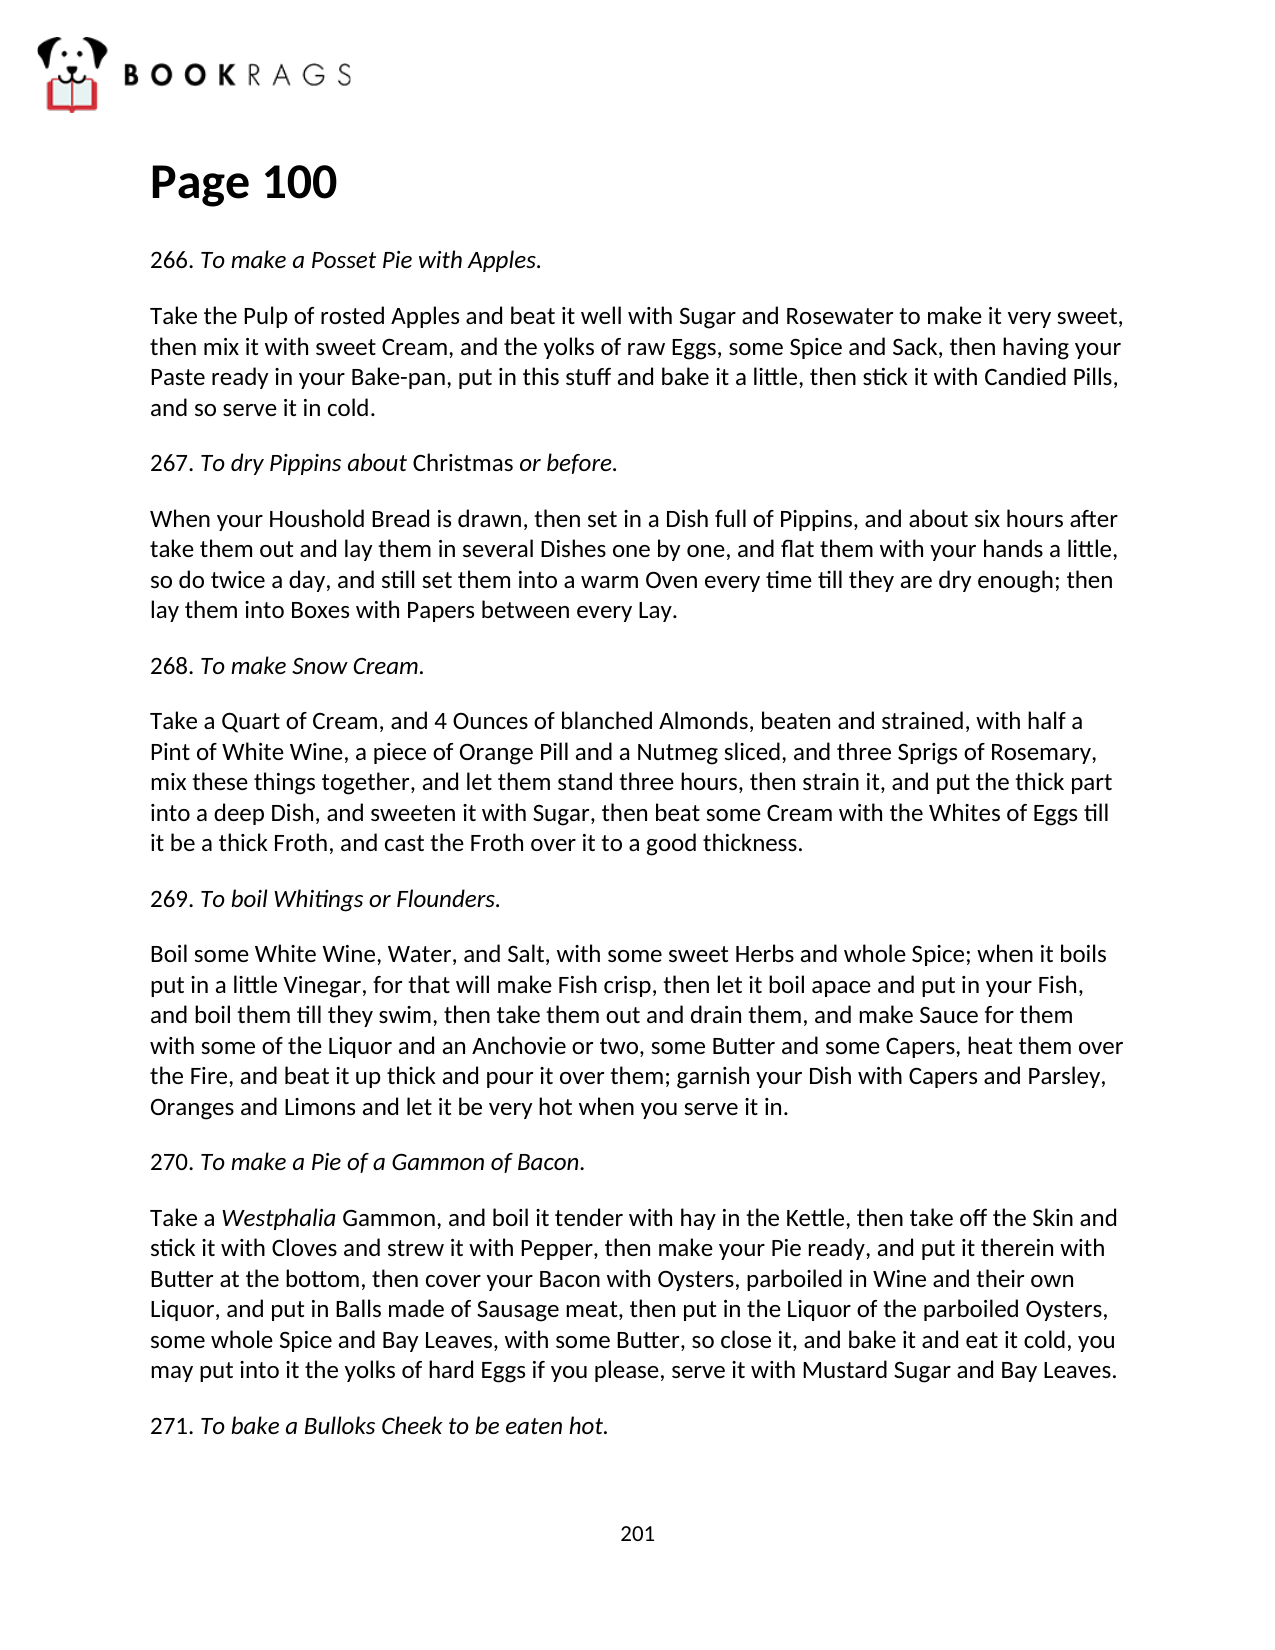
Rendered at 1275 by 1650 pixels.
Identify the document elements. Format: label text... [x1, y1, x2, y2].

text 271. To bake a Bulloks Cheek to be eaten hot. [150, 1410, 1125, 1441]
text 270. To make a Pie of a Gammon of Bacon. [150, 1147, 1125, 1177]
text 269. To boil Whitings or Flounders. [150, 883, 1125, 913]
text 267. To dry Pippins about Christmas or before. [150, 447, 1125, 478]
text 268. To make Snow Cream. [150, 650, 1125, 680]
text Take a Quart of Cream, and 4 Ounces of blanched Almonds, beaten and strained, with half a Pint of White Wine, a piece of Orange Pill and a Nutmeg sliced, and three Sprigs of Rosemary, mix these things together, and let them stand three hours, then strain it, and put the thick part into a deep Dish, and sweeten it with Sugar, then beat some Cream with the Whites of Eggs till it be a thick Froth, and cast the Froth over it to a good thickness. [150, 705, 1125, 858]
text Take the Pulp of rosted Apples and beat it well with Sugar and Rosewater to make it very sweet, then mix it with sweet Cream, and the yolks of raw Eggs, some Spice and Sack, then having your Paste ready in your Bake-pan, put in this stuff and bake it a little, then stick it with Candied Pills, and so serve it in cold. [150, 300, 1125, 422]
picture [37, 37, 351, 113]
text Take a Westphalia Gammon, and boil it tender with hay in the Kettle, then take off the Skin and stick it with Cloves and strew it with Pepper, then make your Pie ready, and put it therein with Butter at the bottom, then cover your Bacon with Oysters, parboiled in Wine and their own Liquor, and put in Balls made of Sausage meat, then put in the Liquor of the parboiled Oysters, some whole Spice and Bay Leaves, with some Butter, so close it, and bake it and eat it cold, you may put into it the yolks of hard Eggs if you please, serve it with Mustard Sugar and Bay Leaves. [150, 1202, 1125, 1385]
text Boil some White Wine, Water, and Salt, with some sweet Herbs and whole Spice; when it boils put in a little Vinegar, for that will make Fish crisp, then let it boil apace and put in your Fish, and boil them till they swim, then take them out and drain them, and make Sauce for them with some of the Liquor and an Anchovie or two, some Butter and some Capers, heat them over the Fire, and beat it up thick and pour it over them; garnish your Dish with Capers and Parsley, Oranges and Limons and let it be very hot when you serve it in. [150, 938, 1125, 1122]
text When your Houshold Bread is drawn, then set in a Dish full of Pippins, and about six hours after take them out and lay them in several Dishes one by one, and flat them with your hands a little, so do twice a day, and still set them into a warm Oven every time till they are dry enough; then lay them into Boxes with Papers between every Lay. [150, 503, 1125, 625]
text Page 100 [150, 150, 1125, 211]
text 266. To make a Posset Pie with Apples. [150, 244, 1125, 275]
